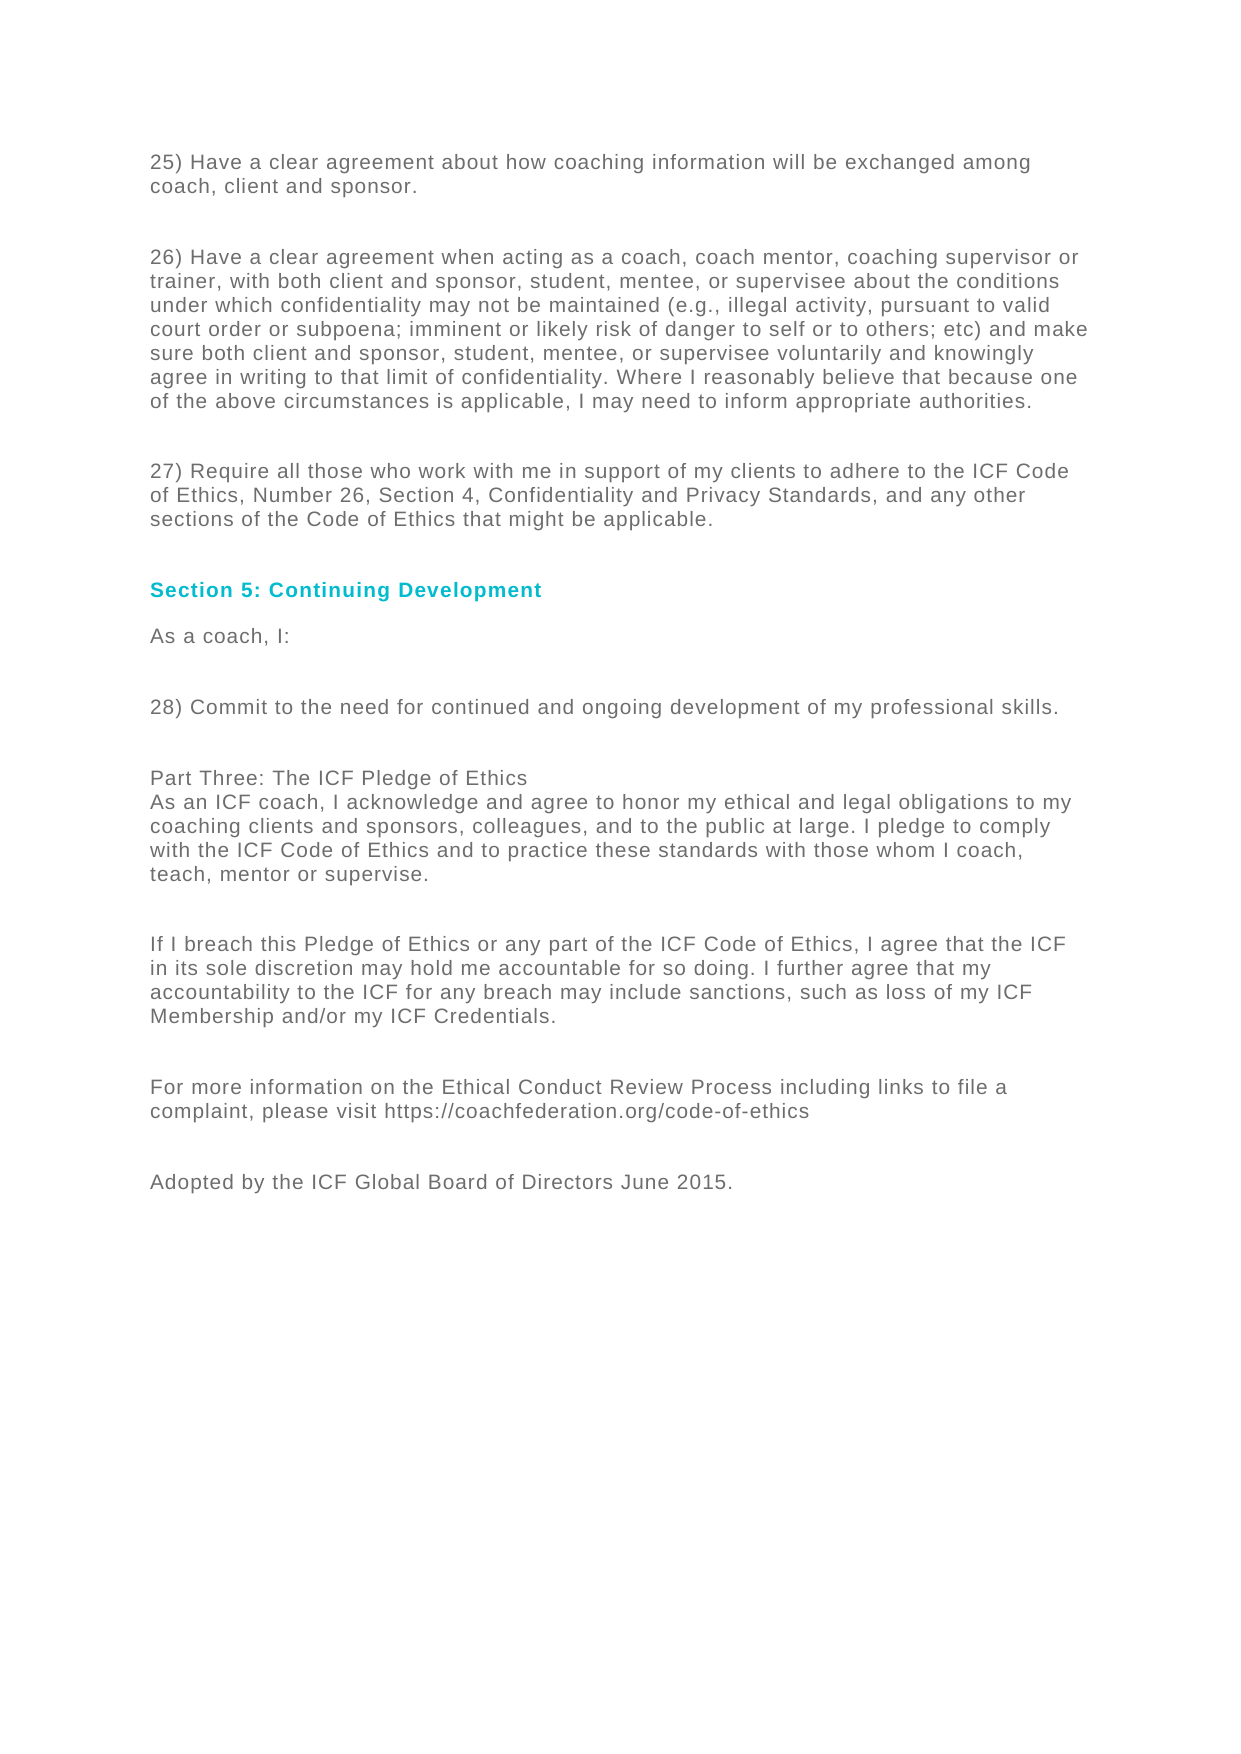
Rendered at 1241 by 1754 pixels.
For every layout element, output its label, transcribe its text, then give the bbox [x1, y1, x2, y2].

text 25) Have a clear agreement about how coaching information will be exchanged among coach, client and sponsor. [150, 150, 1090, 198]
text Section 5: Continuing Development [150, 578, 1090, 602]
text For more information on the Ethical Conduct Review Process including links to file a complaint, please visit https://coachfederation.org/code-of-ethics [150, 1075, 1090, 1123]
text If I breach this Pledge of Ethics or any part of the ICF Code of Ethics, I agree that the ICF in its sole discretion may hold me accountable for so doing. I further agree that my accountability to the ICF for any breach may include sanctions, such as loss of my ICF Membership and/or my ICF Credentials. [150, 932, 1090, 1028]
text Part Three: The ICF Pledge of Ethics As an ICF coach, I acknowledge and agree to honor my ethical and legal obligations to my coaching clients and sponsors, colleagues, and to the public at large. I pledge to comply with the ICF Code of Ethics and to practice these standards with those whom I coach, teach, mentor or supervise. [150, 766, 1090, 885]
text 26) Have a clear agreement when acting as a coach, coach mentor, coaching supervisor or trainer, with both client and sponsor, student, mentee, or supervisee about the conditions under which confidentiality may not be maintained (e.g., illegal activity, pursuant to valid court order or subpoena; imminent or likely risk of danger to self or to others; etc) and make sure both client and sponsor, student, mentee, or supervisee voluntarily and knowingly agree in writing to that limit of confidentiality. Where I reasonably believe that because one of the above circumstances is applicable, I may need to inform appropriate authorities. [150, 245, 1090, 412]
text As a coach, I: [150, 624, 1090, 648]
text 28) Commit to the need for continued and ongoing development of my professional skills. [150, 695, 1090, 719]
text 27) Require all those who work with me in support of my clients to adhere to the ICF Code of Ethics, Number 26, Section 4, Confidentiality and Privacy Standards, and any other sections of the Code of Ethics that might be applicable. [150, 459, 1090, 531]
text Adopted by the ICF Global Board of Directors June 2015. [150, 1170, 1090, 1194]
